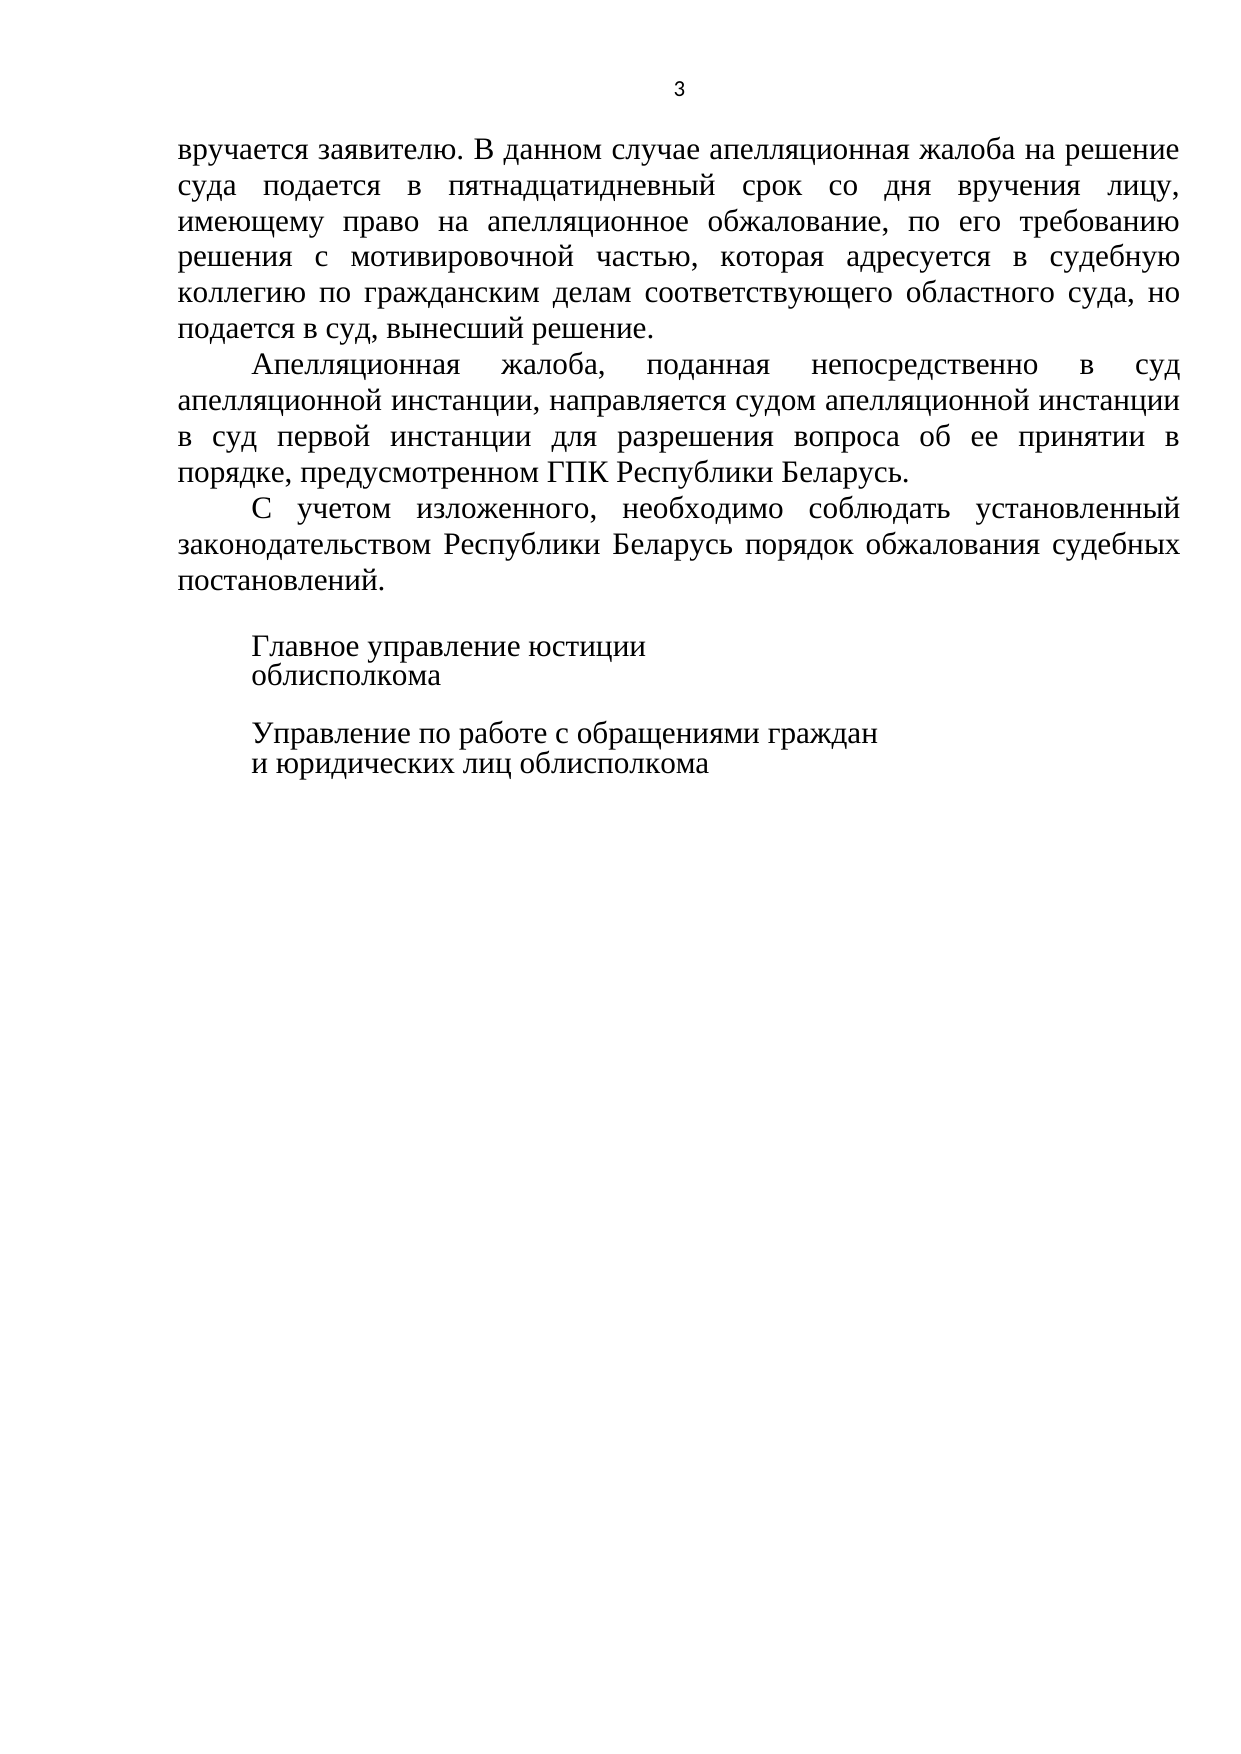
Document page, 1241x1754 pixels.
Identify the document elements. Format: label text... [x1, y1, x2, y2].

text Управление по работе с обращениями граждан [177, 721, 1181, 750]
text С учетом изложенного, необходимо соблюдать установленный законодательством Республики Беларусь порядок обжалования судебных постановлений. [177, 489, 1181, 597]
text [177, 130, 1181, 346]
text Апелляционная жалоба, поданная непосредственно в суд апелляционной инстанции, направляется судом апелляционной инстанции в суд первой инстанции для разрешения вопроса об ее принятии в порядке, предусмотренном ГПК Республики Беларусь. [177, 346, 1181, 489]
text и юридических лиц облисполкома [177, 750, 1181, 779]
text облисполкома [177, 662, 1181, 691]
text Главное управление юстиции [177, 633, 1181, 662]
